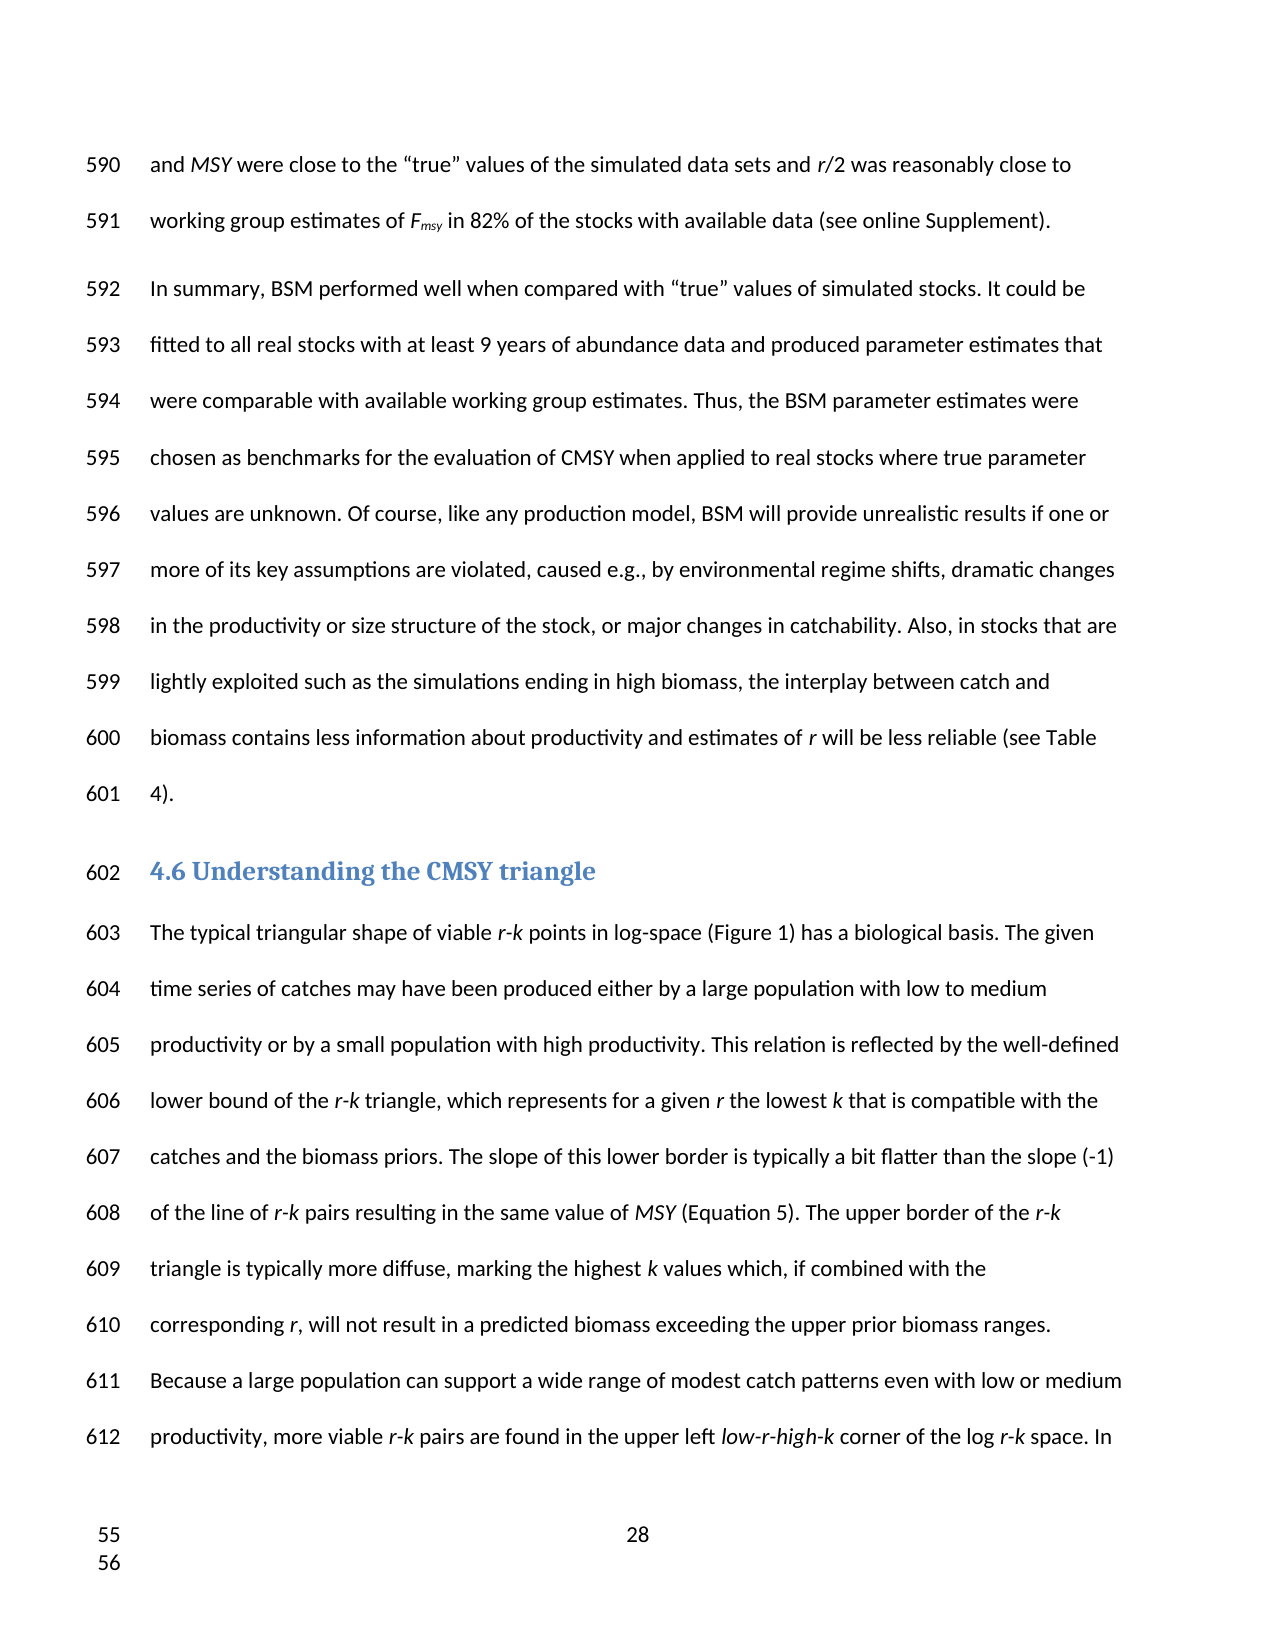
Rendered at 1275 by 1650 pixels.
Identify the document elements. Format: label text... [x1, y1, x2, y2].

text In summary, BSM performed well when compared with “true” values of simulated stocks. It could be fitted to all real stocks with at least 9 years of abundance data and produced parameter estimates that were comparable with available working group estimates. Thus, the BSM parameter estimates were chosen as benchmarks for the evaluation of CMSY when applied to real stocks where true parameter values are unknown. Of course, like any production model, BSM will provide unrealistic results if one or more of its key assumptions are violated, caused e.g., by environmental regime shifts, dramatic changes in the productivity or size structure of the stock, or major changes in catchability. Also, in stocks that are lightly exploited such as the simulations ending in high biomass, the interplay between catch and biomass contains less information about productivity and estimates of r will be less reliable (see Table 4). [150, 274, 1125, 807]
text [150, 918, 1125, 1451]
subtitle 4.6 Understanding the CMSY triangle [150, 856, 1125, 887]
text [150, 150, 1125, 234]
